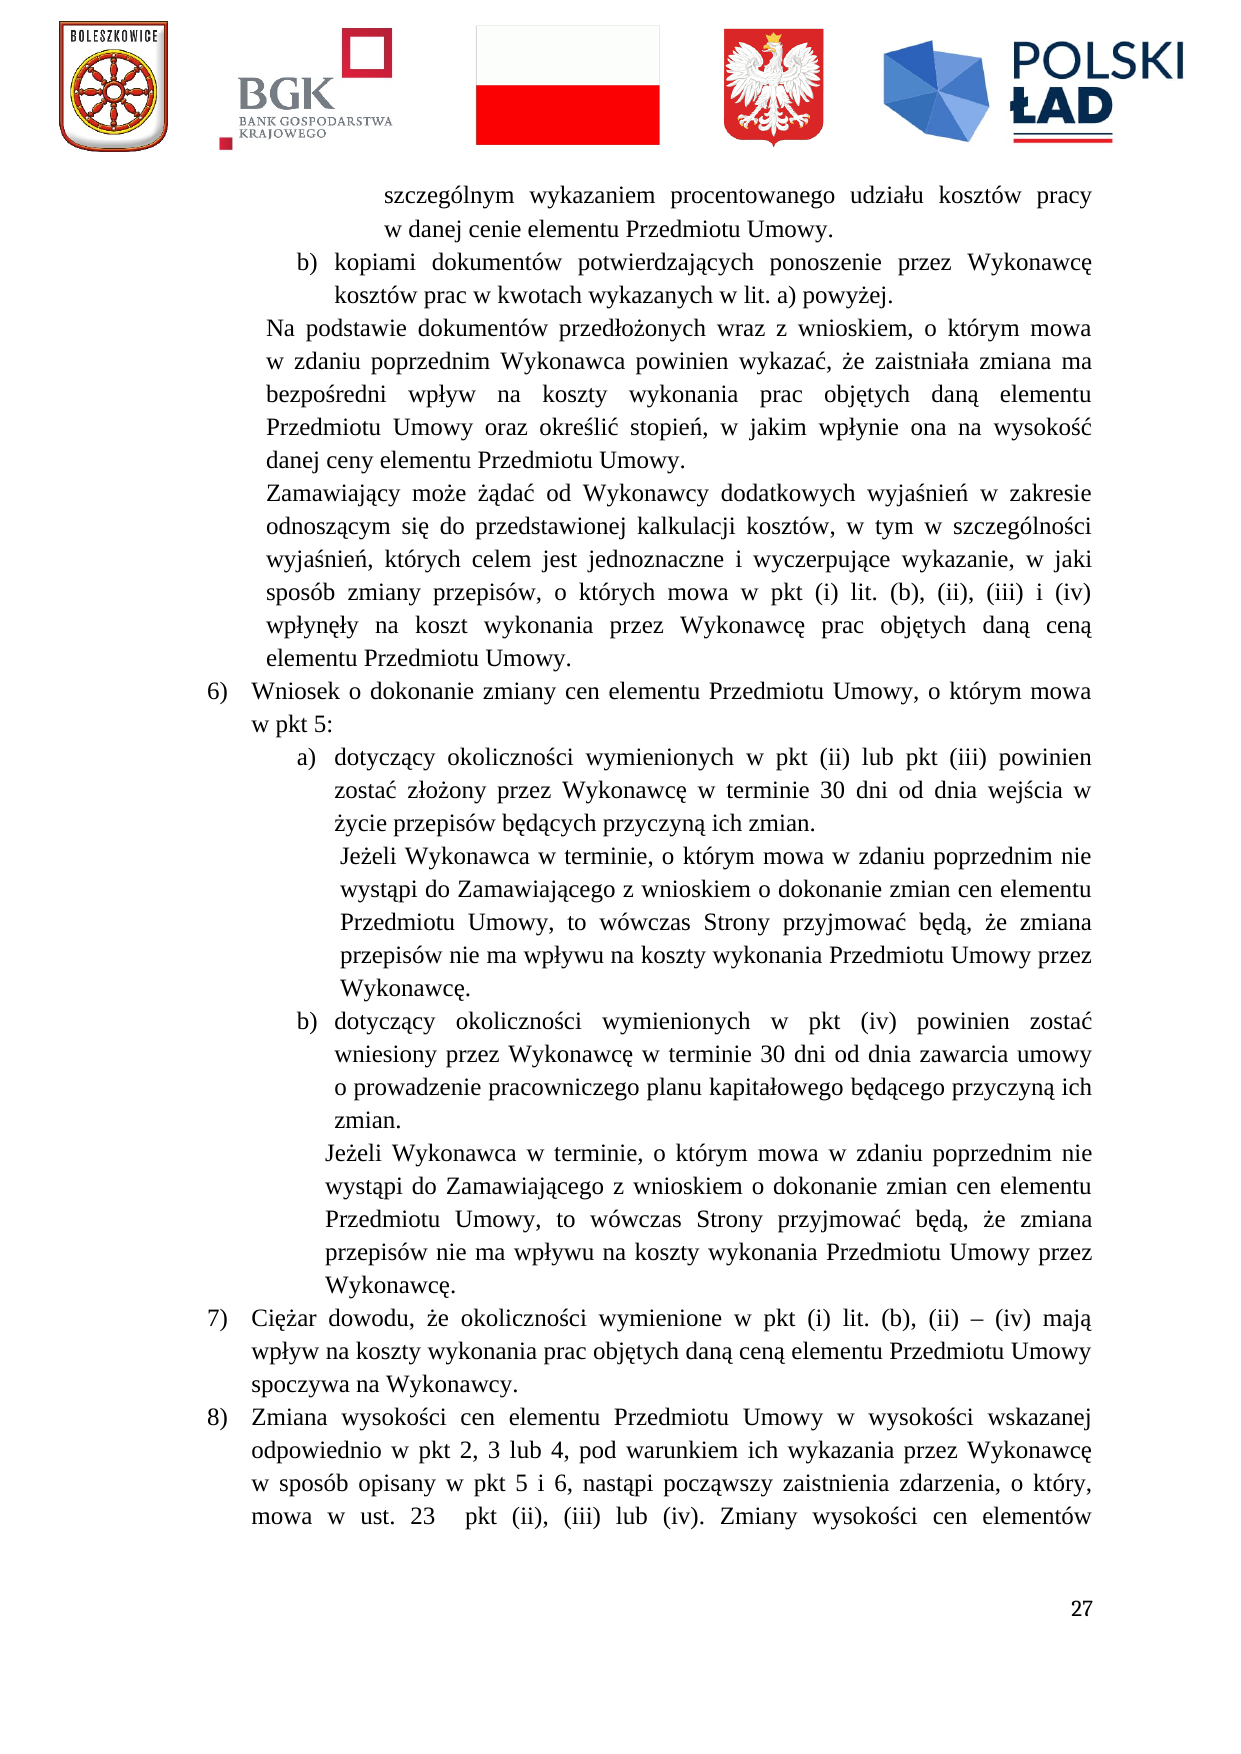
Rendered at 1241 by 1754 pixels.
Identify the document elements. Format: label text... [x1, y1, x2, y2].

list Ciężar dowodu, że okoliczności wymienione w pkt (i) lit. (b), (ii) – (iv) mają wpływ na koszty wykonania prac objętych daną ceną elementu Przedmiotu Umowy spoczywa na Wykonawcy. [207, 1303, 1093, 1398]
picture [723, 21, 824, 148]
list dotyczący okoliczności wymienionych w pkt (ii) lub pkt (iii) powinien zostać złożony przez Wykonawcę w terminie 30 dni od dnia wejścia w życie przepisów będących przyczyną ich zmian. [297, 742, 1093, 837]
text Jeżeli Wykonawca w terminie, o którym mowa w zdaniu poprzednim nie wystąpi do Zamawiającego z wnioskiem o dokonanie zmian cen elementu Przedmiotu Umowy, to wówczas Strony przyjmować będą, że zmiana przepisów nie ma wpływu na koszty wykonania Przedmiotu Umowy przez Wykonawcę. [325, 1138, 1093, 1299]
picture [470, 21, 665, 148]
list kopiami dokumentów potwierdzających ponoszenie przez Wykonawcę kosztów prac w kwotach wykazanych w lit. a) powyżej. [297, 247, 1093, 308]
text Zamawiający może żądać od Wykonawcy dodatkowych wyjaśnień w zakresie odnoszącym się do przedstawionej kalkulacji kosztów, w tym w szczególności wyjaśnień, których celem jest jednoznaczne i wyczerpujące wykazanie, w jaki sposób zmiany przepisów, o których mowa w pkt (i) lit. (b), (ii), (iii) i (iv) wpłynęły na koszt wykonania przez Wykonawcę prac objętych daną ceną elementu Przedmiotu Umowy. [266, 478, 1093, 672]
text Na podstawie dokumentów przedłożonych wraz z wnioskiem, o którym mowa w zdaniu poprzednim Wykonawca powinien wykazać, że zaistniała zmiana ma bezpośredni wpływ na koszty wykonania prac objętych daną elementu Przedmiotu Umowy oraz określić stopień, w jakim wpłynie ona na wysokość danej ceny elementu Przedmiotu Umowy. [266, 313, 1093, 473]
picture [59, 21, 168, 152]
picture [866, 22, 1193, 158]
list Wniosek o dokonanie zmiany cen elementu Przedmiotu Umowy, o którym mowa w pkt 5: [207, 676, 1093, 738]
text Jeżeli Wykonawca w terminie, o którym mowa w zdaniu poprzednim nie wystąpi do Zamawiającego z wnioskiem o dokonanie zmian cen elementu Przedmiotu Umowy, to wówczas Strony przyjmować będą, że zmiana przepisów nie ma wpływu na koszty wykonania Przedmiotu Umowy przez Wykonawcę. [340, 841, 1093, 1002]
picture [174, 21, 437, 156]
list dotyczący okoliczności wymienionych w pkt (iv) powinien zostać wniesiony przez Wykonawcę w terminie 30 dni od dnia zawarcia umowy o prowadzenie pracowniczego planu kapitałowego będącego przyczyną ich zmian. [297, 1006, 1093, 1134]
